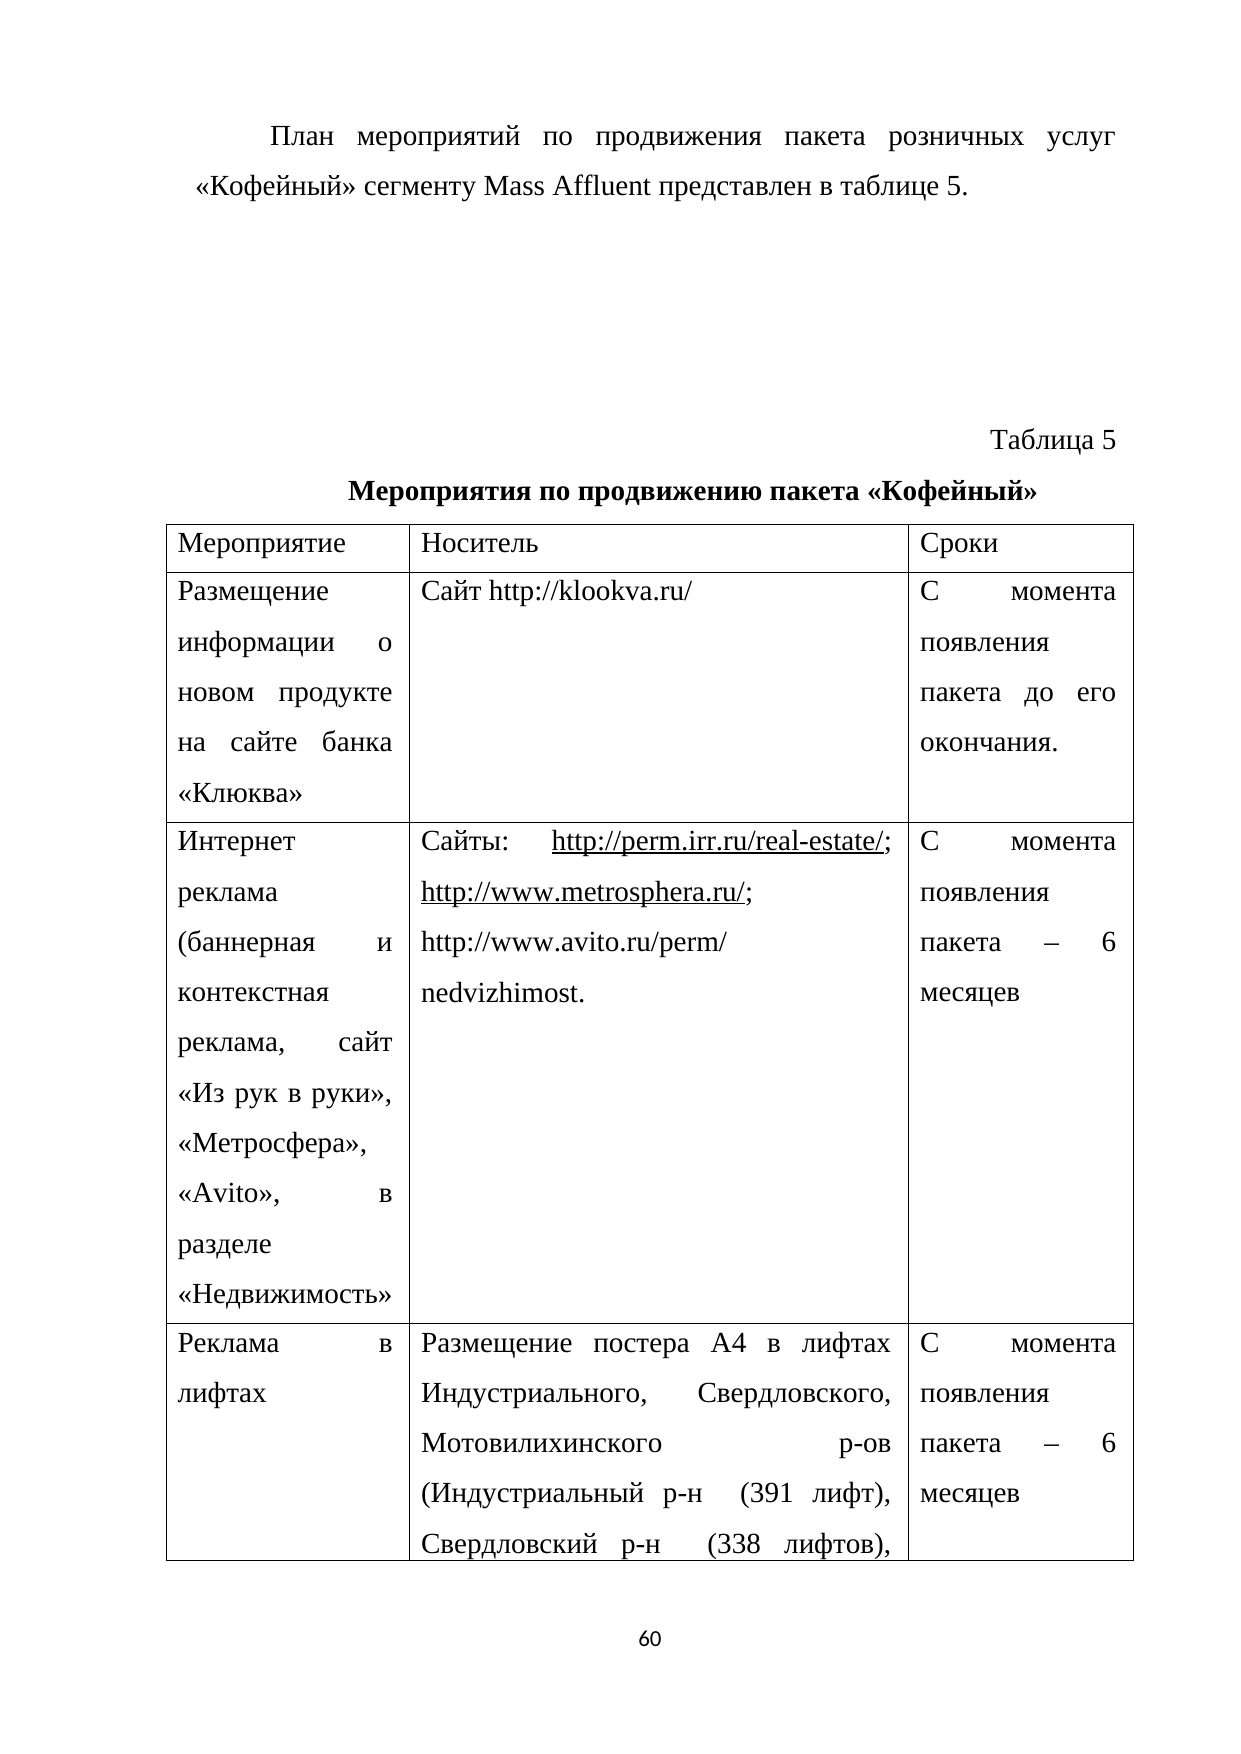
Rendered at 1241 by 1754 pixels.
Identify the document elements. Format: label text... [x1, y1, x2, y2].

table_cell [909, 1324, 1133, 1559]
text План мероприятий по продвижения пакета розничных услуг «Кофейный» сегменту Mass Affluent представлен в таблице 5. [195, 118, 1116, 202]
table_cell С момента появления пакета – 6 месяцев [909, 823, 1133, 1323]
table_cell Реклама в лифтах [167, 1324, 409, 1559]
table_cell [410, 1324, 908, 1559]
text Мероприятия по продвижению пакета «Кофейный» [195, 473, 1116, 506]
table_header Мероприятие [167, 525, 409, 572]
text Таблица 5 [195, 422, 1116, 456]
table_header Сроки [909, 525, 1133, 572]
table_header Носитель [410, 525, 908, 572]
table_cell Сайт http://klookva.ru/ [410, 573, 908, 822]
table_cell С момента появления пакета до его окончания. [909, 573, 1133, 822]
table_cell Интернет реклама (баннерная и контекстная реклама, сайт «Из рук в руки», «Метросфера», «Avito», в разделе «Недвижимость» [167, 823, 409, 1323]
table_cell Размещение информации о новом продукте на сайте банка «Клюква» [167, 573, 409, 822]
table_cell Сайты: http://perm.irr.ru/real-estate/; http://www.metrosphera.ru/; http://www.avito.ru/perm/nedvizhimost. [410, 823, 908, 1323]
